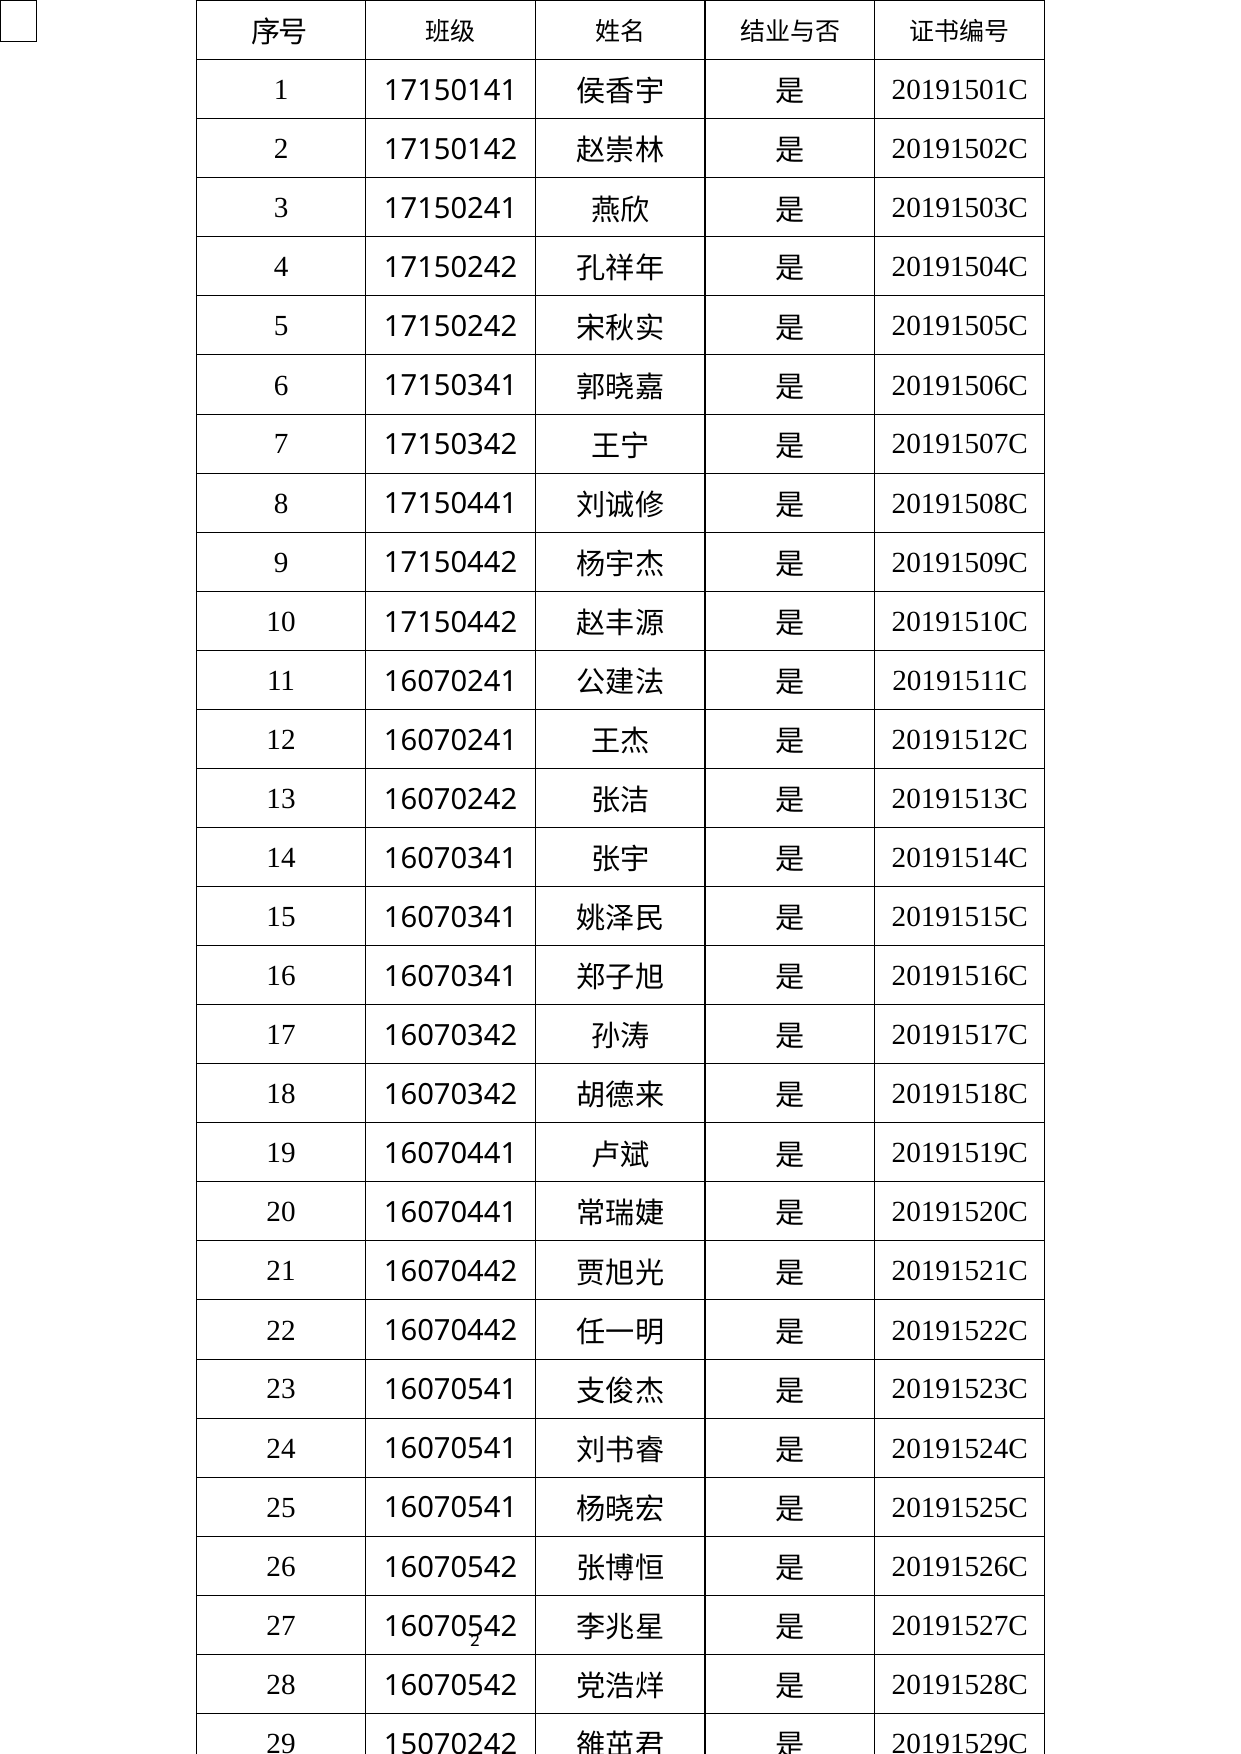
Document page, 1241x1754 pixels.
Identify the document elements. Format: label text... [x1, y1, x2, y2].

table_cell 张宇 [536, 828, 704, 886]
table_cell 是 [706, 710, 874, 768]
table_cell 2 [197, 119, 365, 177]
table_cell 常瑞婕 [536, 1182, 704, 1240]
table_cell 16070241 [366, 651, 535, 709]
table_cell 20191528C [875, 1655, 1044, 1713]
table_cell 张博恒 [536, 1537, 704, 1595]
table_cell 16070442 [366, 1300, 535, 1358]
table_header 姓名 [536, 1, 704, 59]
table_cell 10 [197, 592, 365, 650]
table_cell 李兆星 [536, 1596, 704, 1654]
table_cell 15070242 [366, 1714, 535, 1754]
table_cell 是 [706, 1064, 874, 1122]
table_cell 是 [706, 1714, 874, 1754]
table_cell 是 [706, 1182, 874, 1240]
table_cell 17150442 [366, 592, 535, 650]
table_cell 卢斌 [536, 1123, 704, 1181]
table_cell 27 [197, 1596, 365, 1654]
table_cell 1 [197, 60, 365, 118]
table_cell 17150142 [366, 119, 535, 177]
table_cell 17150242 [366, 296, 535, 354]
table_cell 17 [197, 1005, 365, 1063]
table_cell 是 [706, 119, 874, 177]
table_cell 16070441 [366, 1182, 535, 1240]
table_cell 是 [706, 1537, 874, 1595]
table_cell 15 [197, 887, 365, 945]
table_cell 是 [706, 1419, 874, 1477]
table_cell 赵丰源 [536, 592, 704, 650]
table_cell 是 [706, 946, 874, 1004]
table_cell 刘诚修 [536, 474, 704, 532]
table_cell 是 [706, 1300, 874, 1358]
table_cell 9 [197, 533, 365, 591]
table_cell 17150242 [366, 237, 535, 295]
table_cell 20191520C [875, 1182, 1044, 1240]
table_cell 20191517C [875, 1005, 1044, 1063]
table_cell 是 [706, 1596, 874, 1654]
table_cell 20191514C [875, 828, 1044, 886]
table_cell 20191519C [875, 1123, 1044, 1181]
table_cell 26 [197, 1537, 365, 1595]
table_cell 20191529C [875, 1714, 1044, 1754]
table_cell 是 [706, 1241, 874, 1299]
table_cell 17150442 [366, 533, 535, 591]
table_cell 姚泽民 [536, 887, 704, 945]
table_cell 20191507C [875, 415, 1044, 472]
table_cell 燕欣 [536, 178, 704, 236]
table_cell 20191503C [875, 178, 1044, 236]
table_cell 公建法 [536, 651, 704, 709]
table_cell 王杰 [536, 710, 704, 768]
table_cell 宋秋实 [536, 296, 704, 354]
table_cell 20191511C [875, 651, 1044, 709]
table_cell 20191525C [875, 1478, 1044, 1536]
table_cell 20191501C [875, 60, 1044, 118]
table_cell 20191524C [875, 1419, 1044, 1477]
table_cell 是 [706, 592, 874, 650]
table_cell 是 [706, 828, 874, 886]
table_cell 孔祥年 [536, 237, 704, 295]
table_cell 17150141 [366, 60, 535, 118]
table_header 序号 [197, 1, 365, 59]
table_cell 25 [197, 1478, 365, 1536]
table_cell 20191509C [875, 533, 1044, 591]
table_cell 胡德来 [536, 1064, 704, 1122]
table_cell 28 [197, 1655, 365, 1713]
table_cell 3 [197, 178, 365, 236]
table_cell 17150441 [366, 474, 535, 532]
table_cell 17150241 [366, 178, 535, 236]
table_cell 20191523C [875, 1360, 1044, 1417]
table_cell 20191518C [875, 1064, 1044, 1122]
table_cell 20191527C [875, 1596, 1044, 1654]
table_cell 8 [197, 474, 365, 532]
table_cell 是 [706, 651, 874, 709]
table_cell 23 [197, 1360, 365, 1417]
table_cell 7 [197, 415, 365, 472]
table_cell 16070341 [366, 828, 535, 886]
table_cell 孙涛 [536, 1005, 704, 1063]
table_cell 20191516C [875, 946, 1044, 1004]
table_cell 16070241 [366, 710, 535, 768]
table_cell 20191512C [875, 710, 1044, 768]
table_cell 赵崇林 [536, 119, 704, 177]
table_cell 党浩烊 [536, 1655, 704, 1713]
table_cell 支俊杰 [536, 1360, 704, 1417]
table_cell 是 [706, 1123, 874, 1181]
table_cell 20191505C [875, 296, 1044, 354]
table_cell 王宁 [536, 415, 704, 472]
table_cell 16070341 [366, 946, 535, 1004]
table_header 证书编号 [875, 1, 1044, 59]
table_cell 16070542 [366, 1655, 535, 1713]
table_cell 刘书睿 [536, 1419, 704, 1477]
table_cell 是 [706, 1478, 874, 1536]
table_cell 郑子旭 [536, 946, 704, 1004]
table_cell 20191522C [875, 1300, 1044, 1358]
table_cell 16070242 [366, 769, 535, 827]
table_cell 17150341 [366, 355, 535, 413]
table_cell 是 [706, 1655, 874, 1713]
table_cell 雒茁君 [536, 1714, 704, 1754]
table_cell 22 [197, 1300, 365, 1358]
table_cell 是 [706, 1360, 874, 1417]
table_cell 16070541 [366, 1419, 535, 1477]
table_cell 是 [706, 178, 874, 236]
table_cell 20191515C [875, 887, 1044, 945]
table_cell 是 [706, 415, 874, 472]
table_cell 18 [197, 1064, 365, 1122]
table_cell 是 [706, 237, 874, 295]
table_cell 16070541 [366, 1360, 535, 1417]
table_cell 21 [197, 1241, 365, 1299]
table_header 结业与否 [706, 1, 874, 59]
table_cell 16070442 [366, 1241, 535, 1299]
table_cell 侯香宇 [536, 60, 704, 118]
table_cell 16070342 [366, 1064, 535, 1122]
table_cell 任一明 [536, 1300, 704, 1358]
table_cell 14 [197, 828, 365, 886]
table_cell 是 [706, 769, 874, 827]
table_cell 是 [706, 1005, 874, 1063]
table_cell 张洁 [536, 769, 704, 827]
table_cell 16070342 [366, 1005, 535, 1063]
table_cell 16 [197, 946, 365, 1004]
table_cell 20 [197, 1182, 365, 1240]
table_cell 29 [197, 1714, 365, 1754]
table_cell 杨宇杰 [536, 533, 704, 591]
table_cell 20191510C [875, 592, 1044, 650]
table_cell 是 [706, 474, 874, 532]
table_cell 16070542 [366, 1537, 535, 1595]
table_cell 16070541 [366, 1478, 535, 1536]
table_cell 20191513C [875, 769, 1044, 827]
table_cell 贾旭光 [536, 1241, 704, 1299]
table_cell 16070441 [366, 1123, 535, 1181]
table_cell 6 [197, 355, 365, 413]
table_cell 4 [197, 237, 365, 295]
table_cell 11 [197, 651, 365, 709]
table_cell 5 [197, 296, 365, 354]
table_cell 是 [706, 296, 874, 354]
table_cell 24 [197, 1419, 365, 1477]
table_cell 20191504C [875, 237, 1044, 295]
table_cell 杨晓宏 [536, 1478, 704, 1536]
table_cell 16070341 [366, 887, 535, 945]
table_cell 16070542 [366, 1596, 535, 1654]
table_cell 12 [197, 710, 365, 768]
table_cell 20191526C [875, 1537, 1044, 1595]
table_cell 是 [706, 533, 874, 591]
table_header 班级 [366, 1, 535, 59]
table_cell 是 [706, 355, 874, 413]
table_cell 是 [706, 887, 874, 945]
table_cell 是 [706, 60, 874, 118]
table_cell 20191506C [875, 355, 1044, 413]
table_cell 郭晓嘉 [536, 355, 704, 413]
table_cell 20191508C [875, 474, 1044, 532]
table_cell 17150342 [366, 415, 535, 472]
table_cell 20191502C [875, 119, 1044, 177]
table_header [1, 1, 36, 41]
table_cell 13 [197, 769, 365, 827]
table_cell 20191521C [875, 1241, 1044, 1299]
table_cell 19 [197, 1123, 365, 1181]
